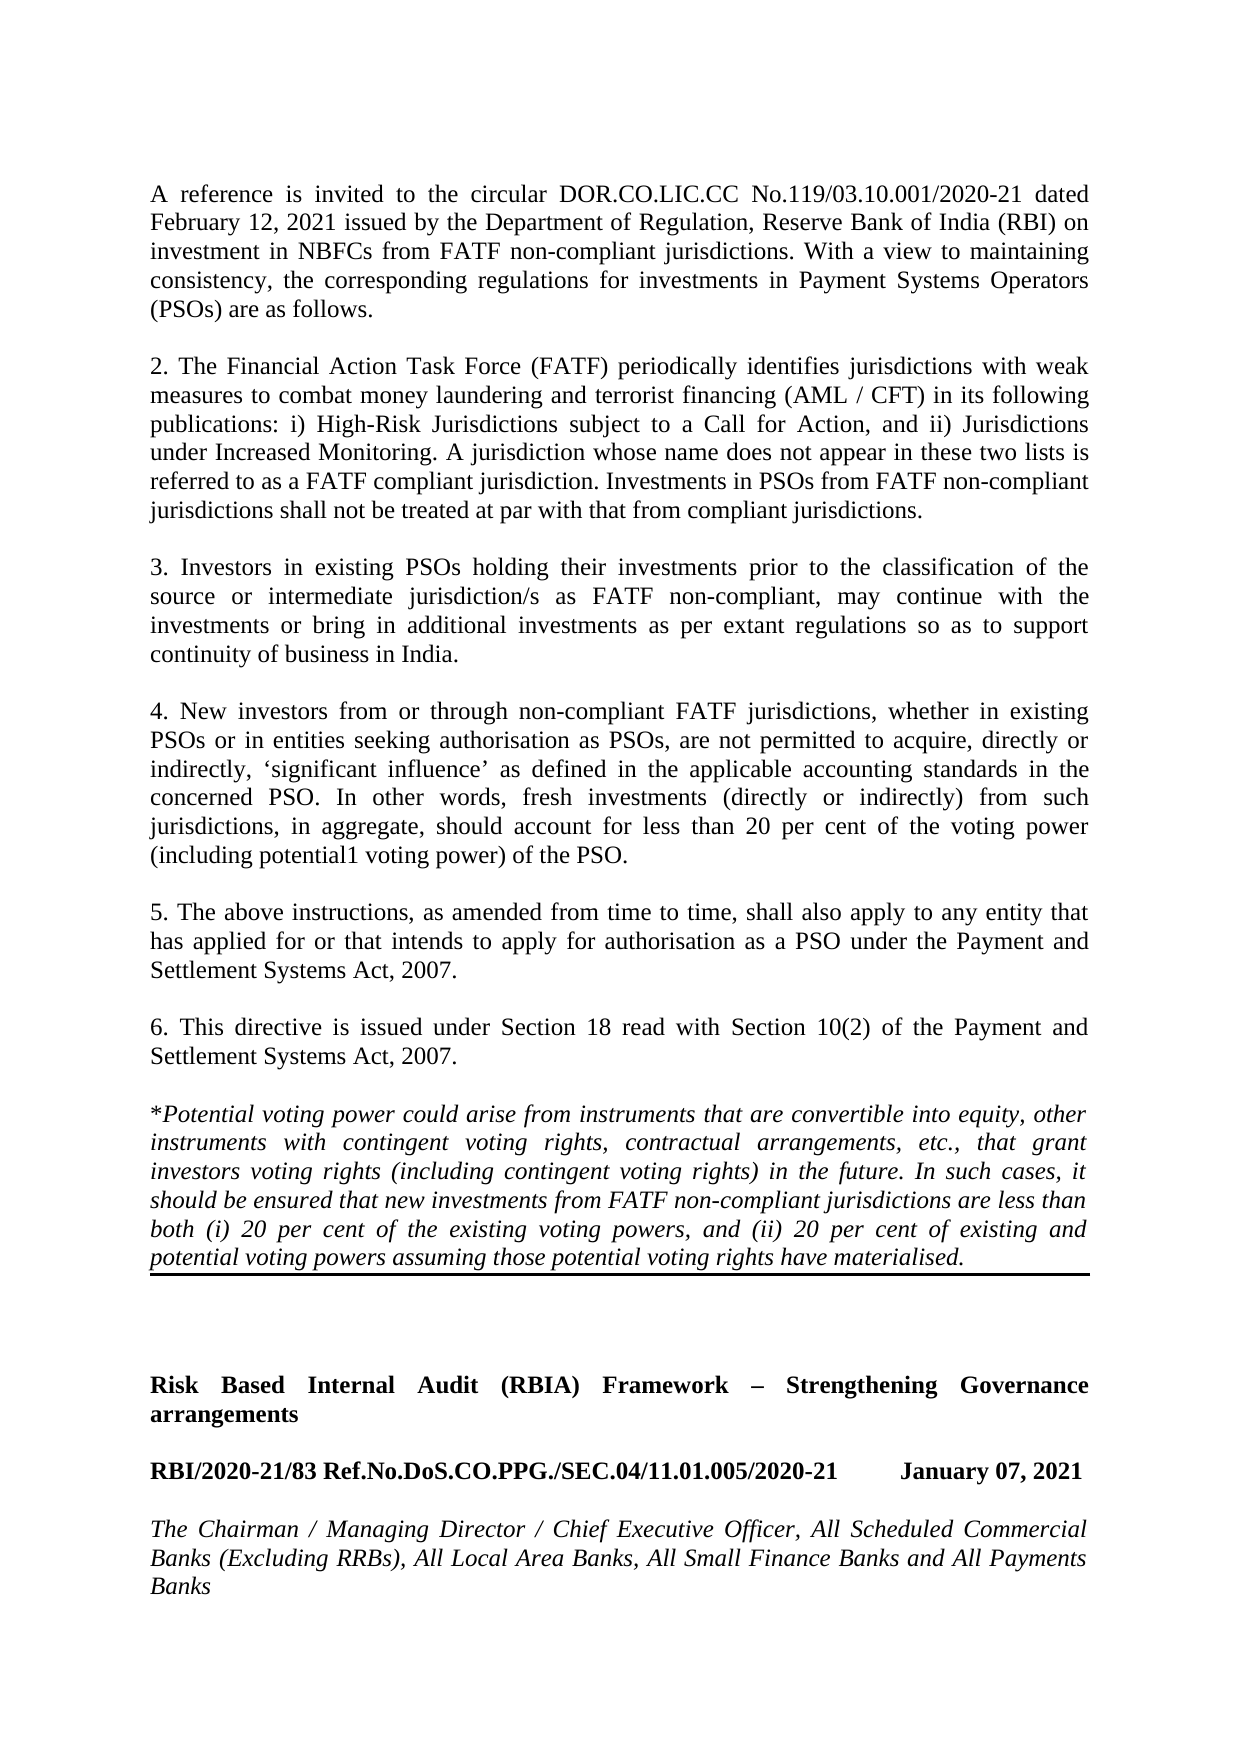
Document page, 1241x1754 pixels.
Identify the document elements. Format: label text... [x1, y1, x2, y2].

text The Chairman / Managing Director / Chief Executive Officer, All Scheduled Commercial Banks (Excluding RRBs), All Local Area Banks, All Small Finance Banks and All Payments Banks [150, 1514, 1090, 1600]
text Risk Based Internal Audit (RBIA) Framework – Strengthening Governance arrangements [150, 1370, 1090, 1428]
text *Potential voting power could arise from instruments that are convertible into equity, other instruments with contingent voting rights, contractual arrangements, etc., that grant investors voting rights (including contingent voting rights) in the future. In such cases, it should be ensured that new investments from FATF non-compliant jurisdictions are less than both (i) 20 per cent of the existing voting powers, and (ii) 20 per cent of existing and potential voting powers assuming those potential voting rights have materialised. [150, 1099, 1090, 1273]
text 5. The above instructions, as amended from time to time, shall also apply to any entity that has applied for or that intends to apply for authorisation as a PSO under the Payment and Settlement Systems Act, 2007. [150, 897, 1090, 984]
text A reference is invited to the circular DOR.CO.LIC.CC No.119/03.10.001/2020-21 dated February 12, 2021 issued by the Department of Regulation, Reserve Bank of India (RBI) on investment in NBFCs from FATF non-compliant jurisdictions. With a view to maintaining consistency, the corresponding regulations for investments in Payment Systems Operators (PSOs) are as follows. [150, 179, 1090, 322]
text 4. New investors from or through non-compliant FATF jurisdictions, whether in existing PSOs or in entities seeking authorisation as PSOs, are not permitted to acquire, directly or indirectly, ‘significant influence’ as defined in the applicable accounting standards in the concerned PSO. In other words, fresh investments (directly or indirectly) from such jurisdictions, in aggregate, should account for less than 20 per cent of the voting power (including potential1 voting power) of the PSO. [150, 696, 1090, 869]
text 2. The Financial Action Task Force (FATF) periodically identifies jurisdictions with weak measures to combat money laundering and terrorist financing (AML / CFT) in its following publications: i) High-Risk Jurisdictions subject to a Call for Action, and ii) Jurisdictions under Increased Monitoring. A jurisdiction whose name does not appear in these two lists is referred to as a FATF compliant jurisdiction. Investments in PSOs from FATF non-compliant jurisdictions shall not be treated at par with that from compliant jurisdictions. [150, 351, 1090, 524]
text 6. This directive is issued under Section 18 read with Section 10(2) of the Payment and Settlement Systems Act, 2007. [150, 1012, 1090, 1070]
text RBI/2020-21/83 Ref.No.DoS.CO.PPG./SEC.04/11.01.005/2020-21 January 07, 2021 [150, 1456, 1090, 1485]
text 3. Investors in existing PSOs holding their investments prior to the classification of the source or intermediate jurisdiction/s as FATF non-compliant, may continue with the investments or bring in additional investments as per extant regulations so as to support continuity of business in India. [150, 552, 1090, 667]
